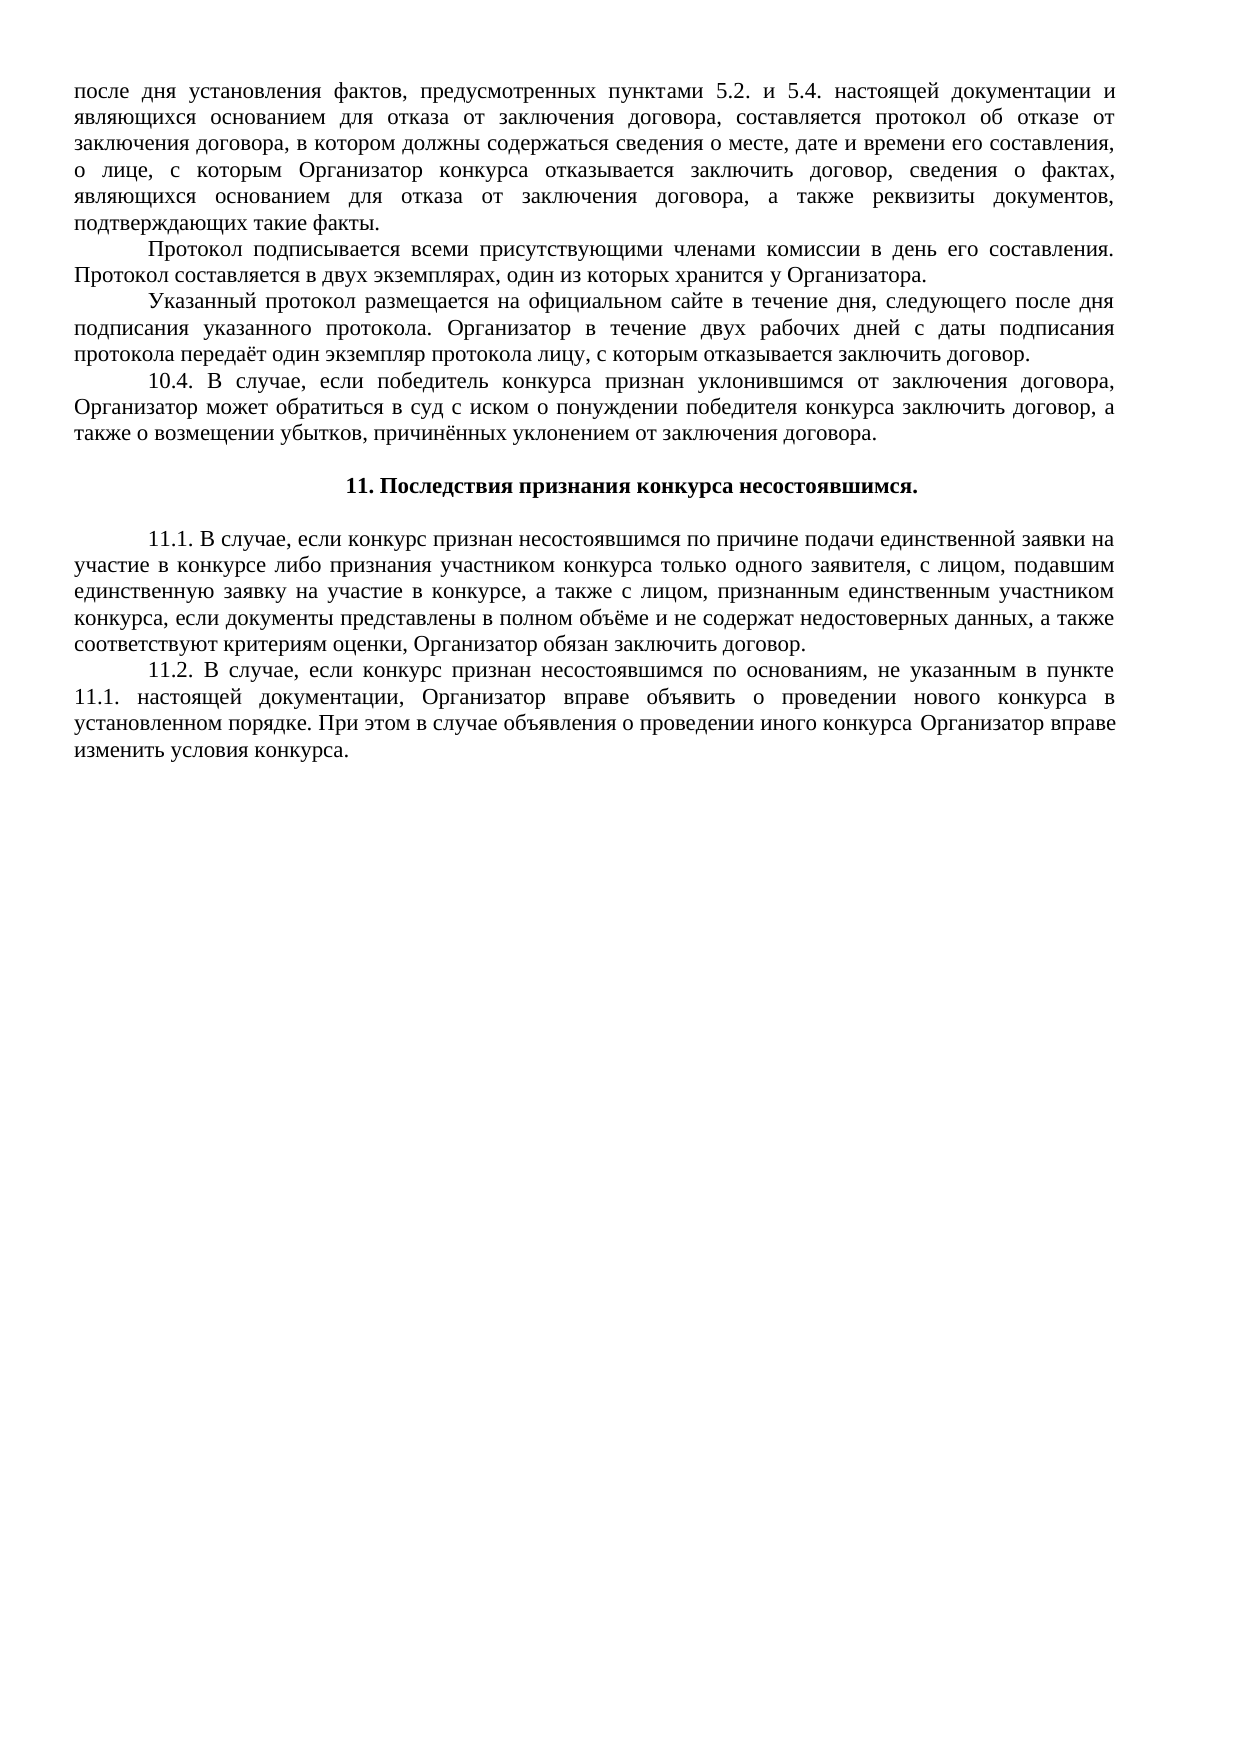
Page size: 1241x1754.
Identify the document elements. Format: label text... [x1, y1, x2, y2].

text 10.4. В случае, если победитель конкурса признан уклонившимся от заключения договора, Организатор может обратиться в суд с иском о понуждении победителя конкурса заключить договор, а также о возмещении убытков, причинённых уклонением от заключения договора. [74, 367, 1116, 446]
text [74, 77, 1116, 235]
text Указанный протокол размещается на официальном сайте в течение дня, следующего после дня подписания указанного протокола. Организатор в течение двух рабочих дней с даты подписания протокола передаёт один экземпляр протокола лицу, с которым отказывается заключить договор. [74, 288, 1116, 367]
text Протокол подписывается всеми присутствующими членами комиссии в день его составления. Протокол составляется в двух экземплярах, один из которых хранится у Организатора. [74, 235, 1116, 288]
text 11. Последствия признания конкурса несостоявшимся. [74, 472, 1116, 498]
text 11.1. В случае, если конкурс признан несостоявшимся по причине подачи единственной заявки на участие в конкурсе либо признания участником конкурса только одного заявителя, с лицом, подавшим единственную заявку на участие в конкурсе, а также с лицом, признанным единственным участником конкурса, если документы представлены в полном объёме и не содержат недостоверных данных, а также соответствуют критериям оценки, Организатор обязан заключить договор. [74, 525, 1116, 657]
text 11.2. В случае, если конкурс признан несостоявшимся по основаниям, не указанным в пункте 11.1. настоящей документации, Организатор вправе объявить о проведении нового конкурса в установленном порядке. При этом в случае объявления о проведении иного конкурса Организатор вправе изменить условия конкурса. [74, 657, 1116, 762]
